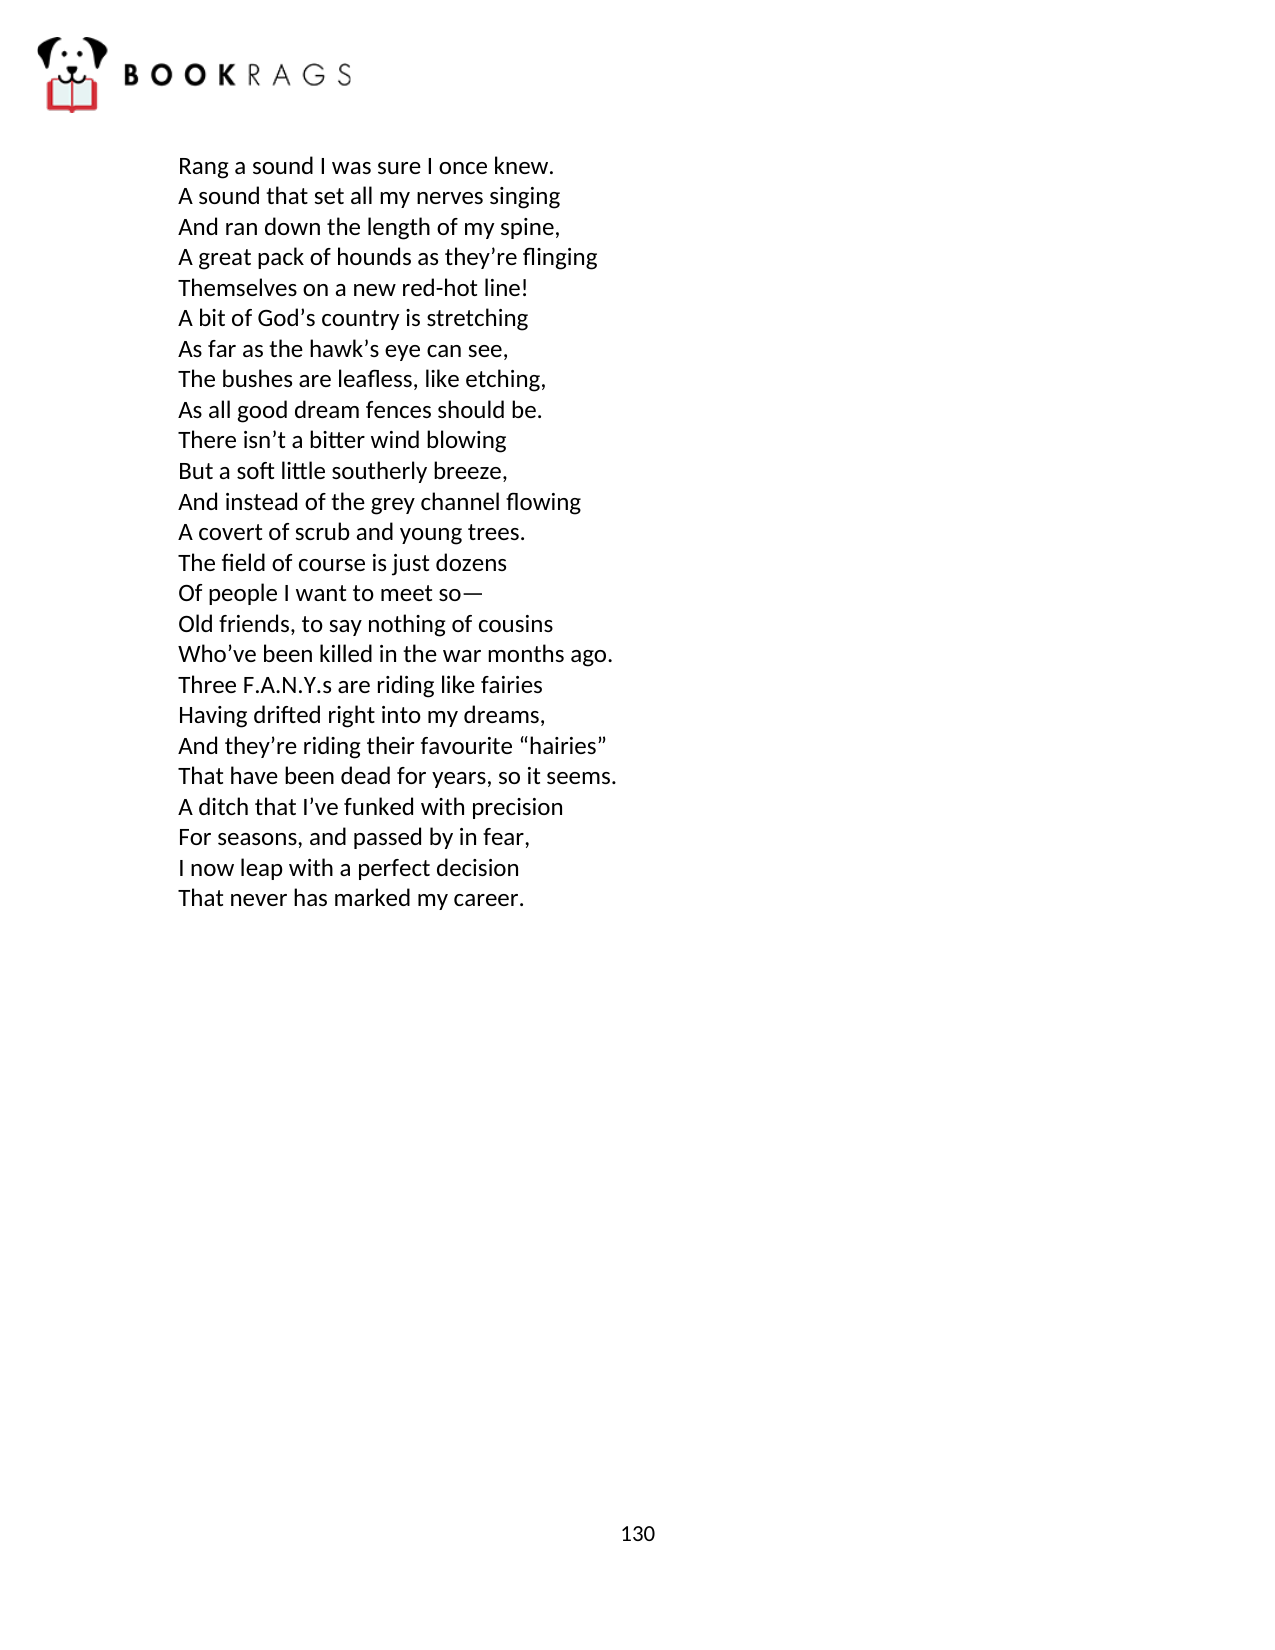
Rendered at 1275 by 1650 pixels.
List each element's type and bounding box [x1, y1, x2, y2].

picture [37, 37, 351, 113]
text [150, 150, 1125, 913]
